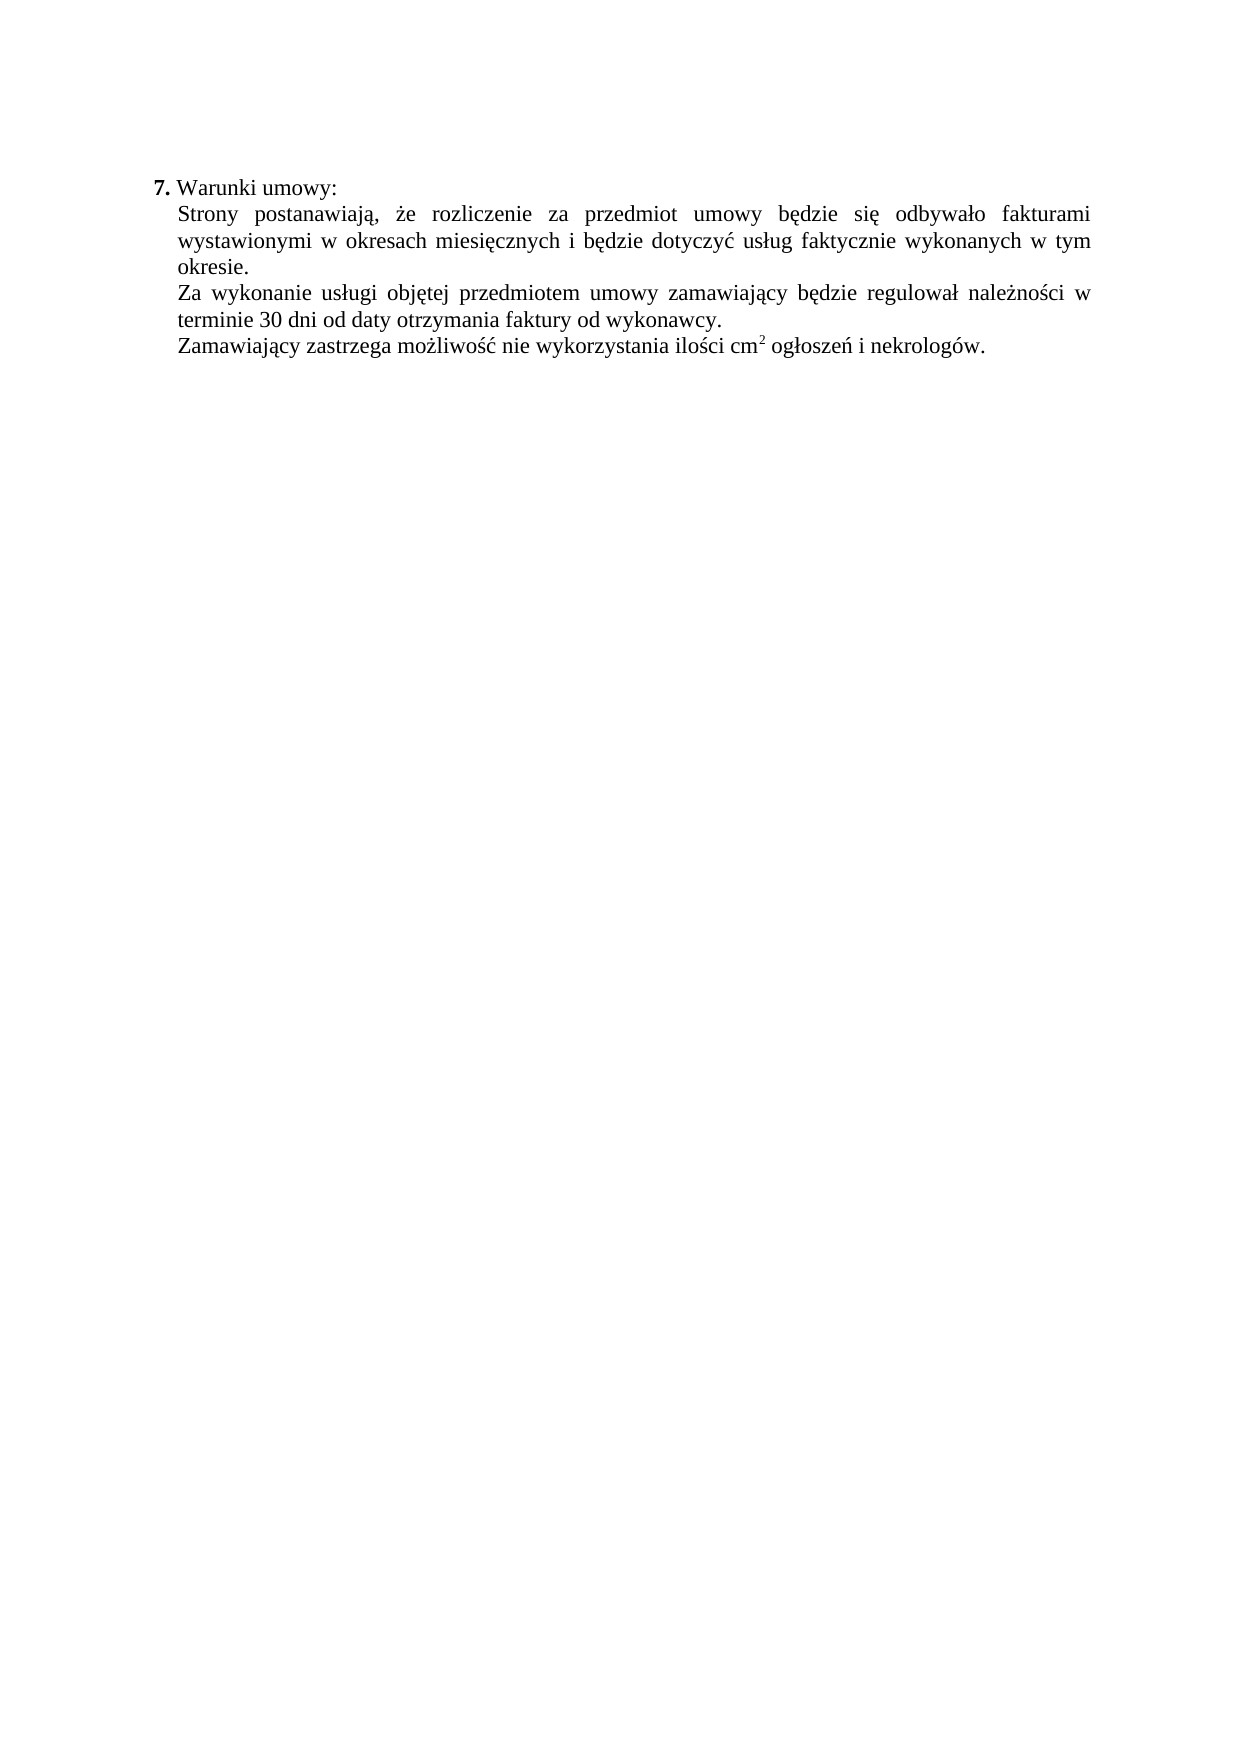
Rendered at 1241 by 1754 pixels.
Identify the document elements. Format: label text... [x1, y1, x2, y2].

text Strony postanawiają, że rozliczenie za przedmiot umowy będzie się odbywało fakturami wystawionymi w okresach miesięcznych i będzie dotyczyć usług faktycznie wykonanych w tym okresie. [177, 200, 1093, 279]
text Zamawiający zastrzega możliwość nie wykorzystania ilości cm2 ogłoszeń i nekrologów. [177, 332, 1093, 358]
text 7. Warunki umowy: [148, 174, 1093, 200]
text Za wykonanie usługi objętej przedmiotem umowy zamawiający będzie regulował należności w terminie 30 dni od daty otrzymania faktury od wykonawcy. [177, 279, 1093, 332]
